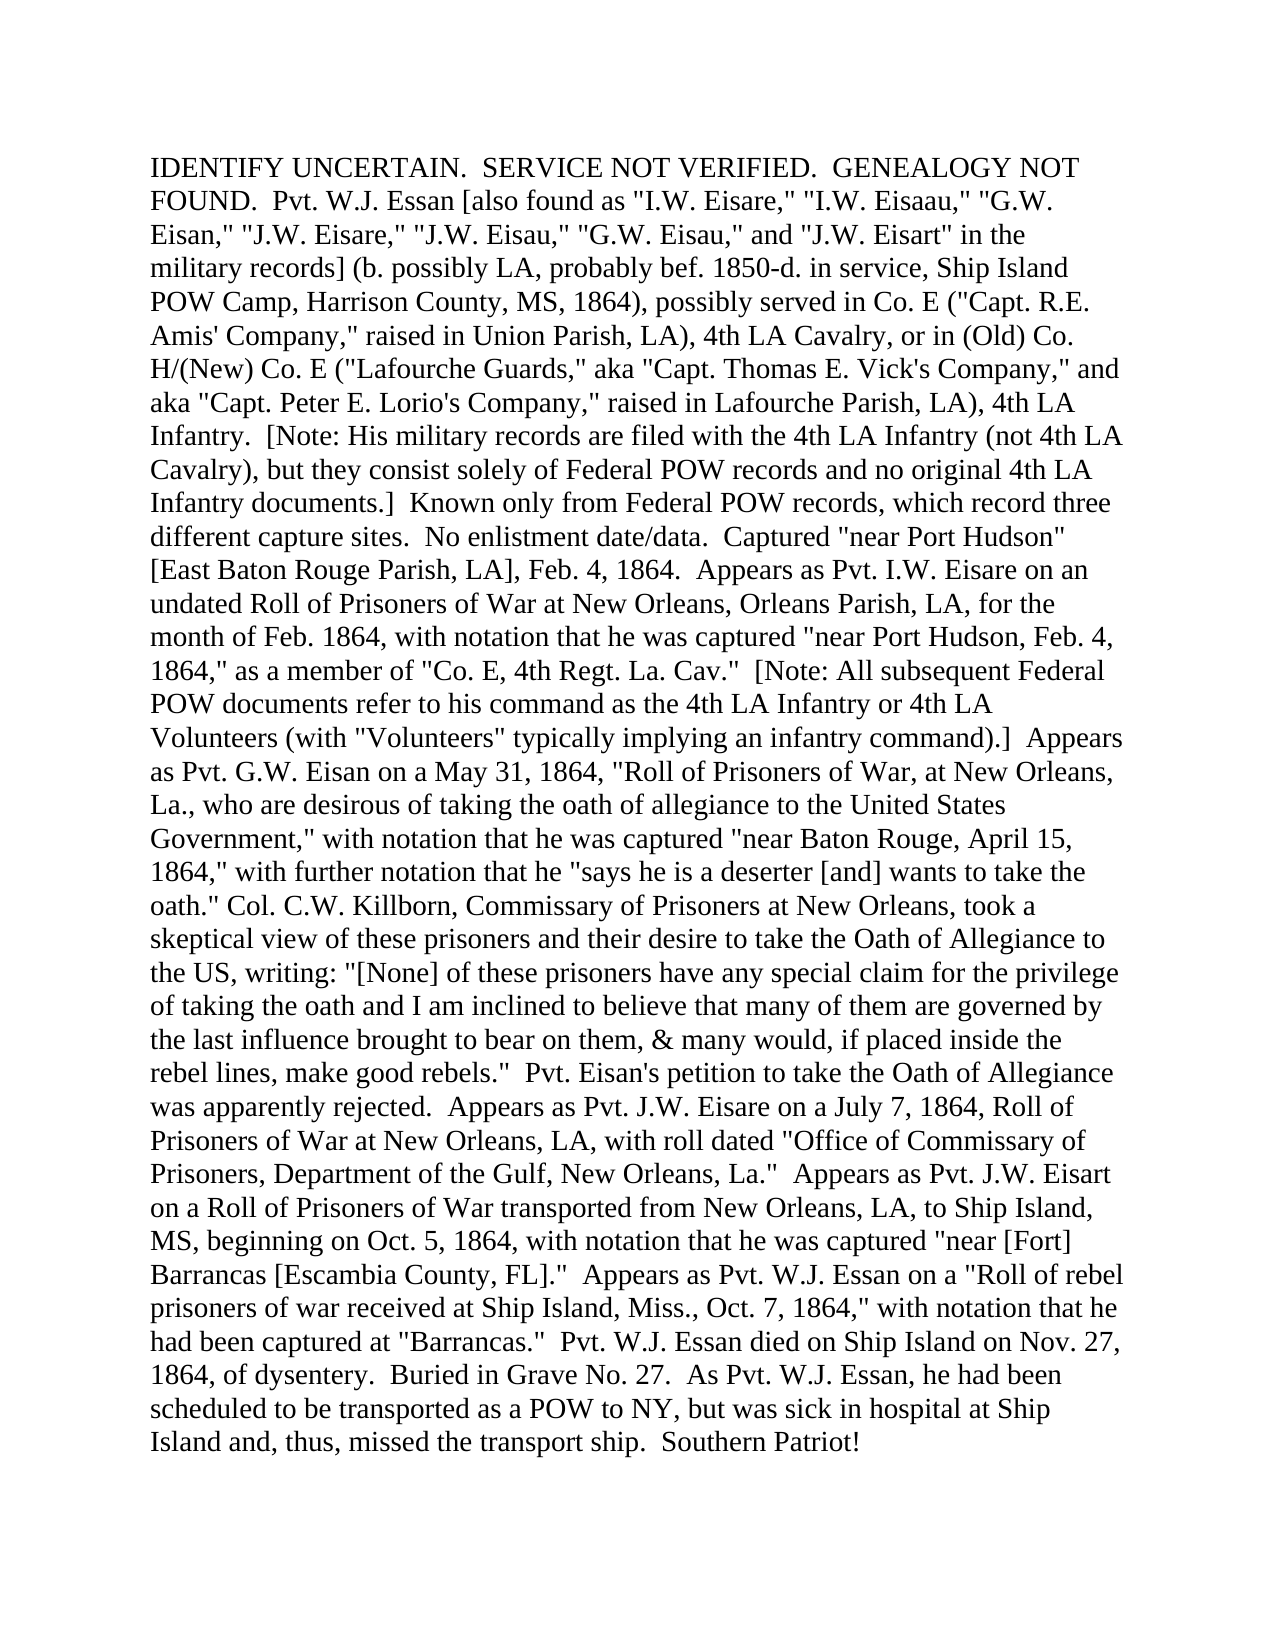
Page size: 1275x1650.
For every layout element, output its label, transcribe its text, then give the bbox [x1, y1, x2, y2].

text IDENTIFY UNCERTAIN. SERVICE NOT VERIFIED. GENEALOGY NOT FOUND. Pvt. W.J. Essan [also found as "I.W. Eisare," "I.W. Eisaau," "G.W. Eisan," "J.W. Eisare," "J.W. Eisau," "G.W. Eisau," and "J.W. Eisart" in the military records] (b. possibly LA, probably bef. 1850-d. in service, Ship Island POW Camp, Harrison County, MS, 1864), possibly served in Co. E ("Capt. R.E. Amis' Company," raised in Union Parish, LA), 4th LA Cavalry, or in (Old) Co. H/(New) Co. E ("Lafourche Guards," aka "Capt. Thomas E. Vick's Company," and aka "Capt. Peter E. Lorio's Company," raised in Lafourche Parish, LA), 4th LA Infantry. [Note: His military records are filed with the 4th LA Infantry (not 4th LA Cavalry), but they consist solely of Federal POW records and no original 4th LA Infantry documents.] Known only from Federal POW records, which record three different capture sites. No enlistment date/data. Captured "near Port Hudson" [East Baton Rouge Parish, LA], Feb. 4, 1864. Appears as Pvt. I.W. Eisare on an undated Roll of Prisoners of War at New Orleans, Orleans Parish, LA, for the month of Feb. 1864, with notation that he was captured "near Port Hudson, Feb. 4, 1864," as a member of "Co. E, 4th Regt. La. Cav." [Note: All subsequent Federal POW documents refer to his command as the 4th LA Infantry or 4th LA Volunteers (with "Volunteers" typically implying an infantry command).] Appears as Pvt. G.W. Eisan on a May 31, 1864, "Roll of Prisoners of War, at New Orleans, La., who are desirous of taking the oath of allegiance to the United States Government," with notation that he was captured "near Baton Rouge, April 15, 1864," with further notation that he "says he is a deserter [and] wants to take the oath." Col. C.W. Killborn, Commissary of Prisoners at New Orleans, took a skeptical view of these prisoners and their desire to take the Oath of Allegiance to the US, writing: "[None] of these prisoners have any special claim for the privilege of taking the oath and I am inclined to believe that many of them are governed by the last influence brought to bear on them, & many would, if placed inside the rebel lines, make good rebels." Pvt. Eisan's petition to take the Oath of Allegiance was apparently rejected. Appears as Pvt. J.W. Eisare on a July 7, 1864, Roll of Prisoners of War at New Orleans, LA, with roll dated "Office of Commissary of Prisoners, Department of the Gulf, New Orleans, La." Appears as Pvt. J.W. Eisart on a Roll of Prisoners of War transported from New Orleans, LA, to Ship Island, MS, beginning on Oct. 5, 1864, with notation that he was captured "near [Fort] Barrancas [Escambia County, FL]." Appears as Pvt. W.J. Essan on a "Roll of rebel prisoners of war received at Ship Island, Miss., Oct. 7, 1864," with notation that he had been captured at "Barrancas." Pvt. W.J. Essan died on Ship Island on Nov. 27, 1864, of dysentery. Buried in Grave No. 27. As Pvt. W.J. Essan, he had been scheduled to be transported as a POW to NY, but was sick in hospital at Ship Island and, thus, missed the transport ship. Southern Patriot! [150, 150, 1125, 1458]
